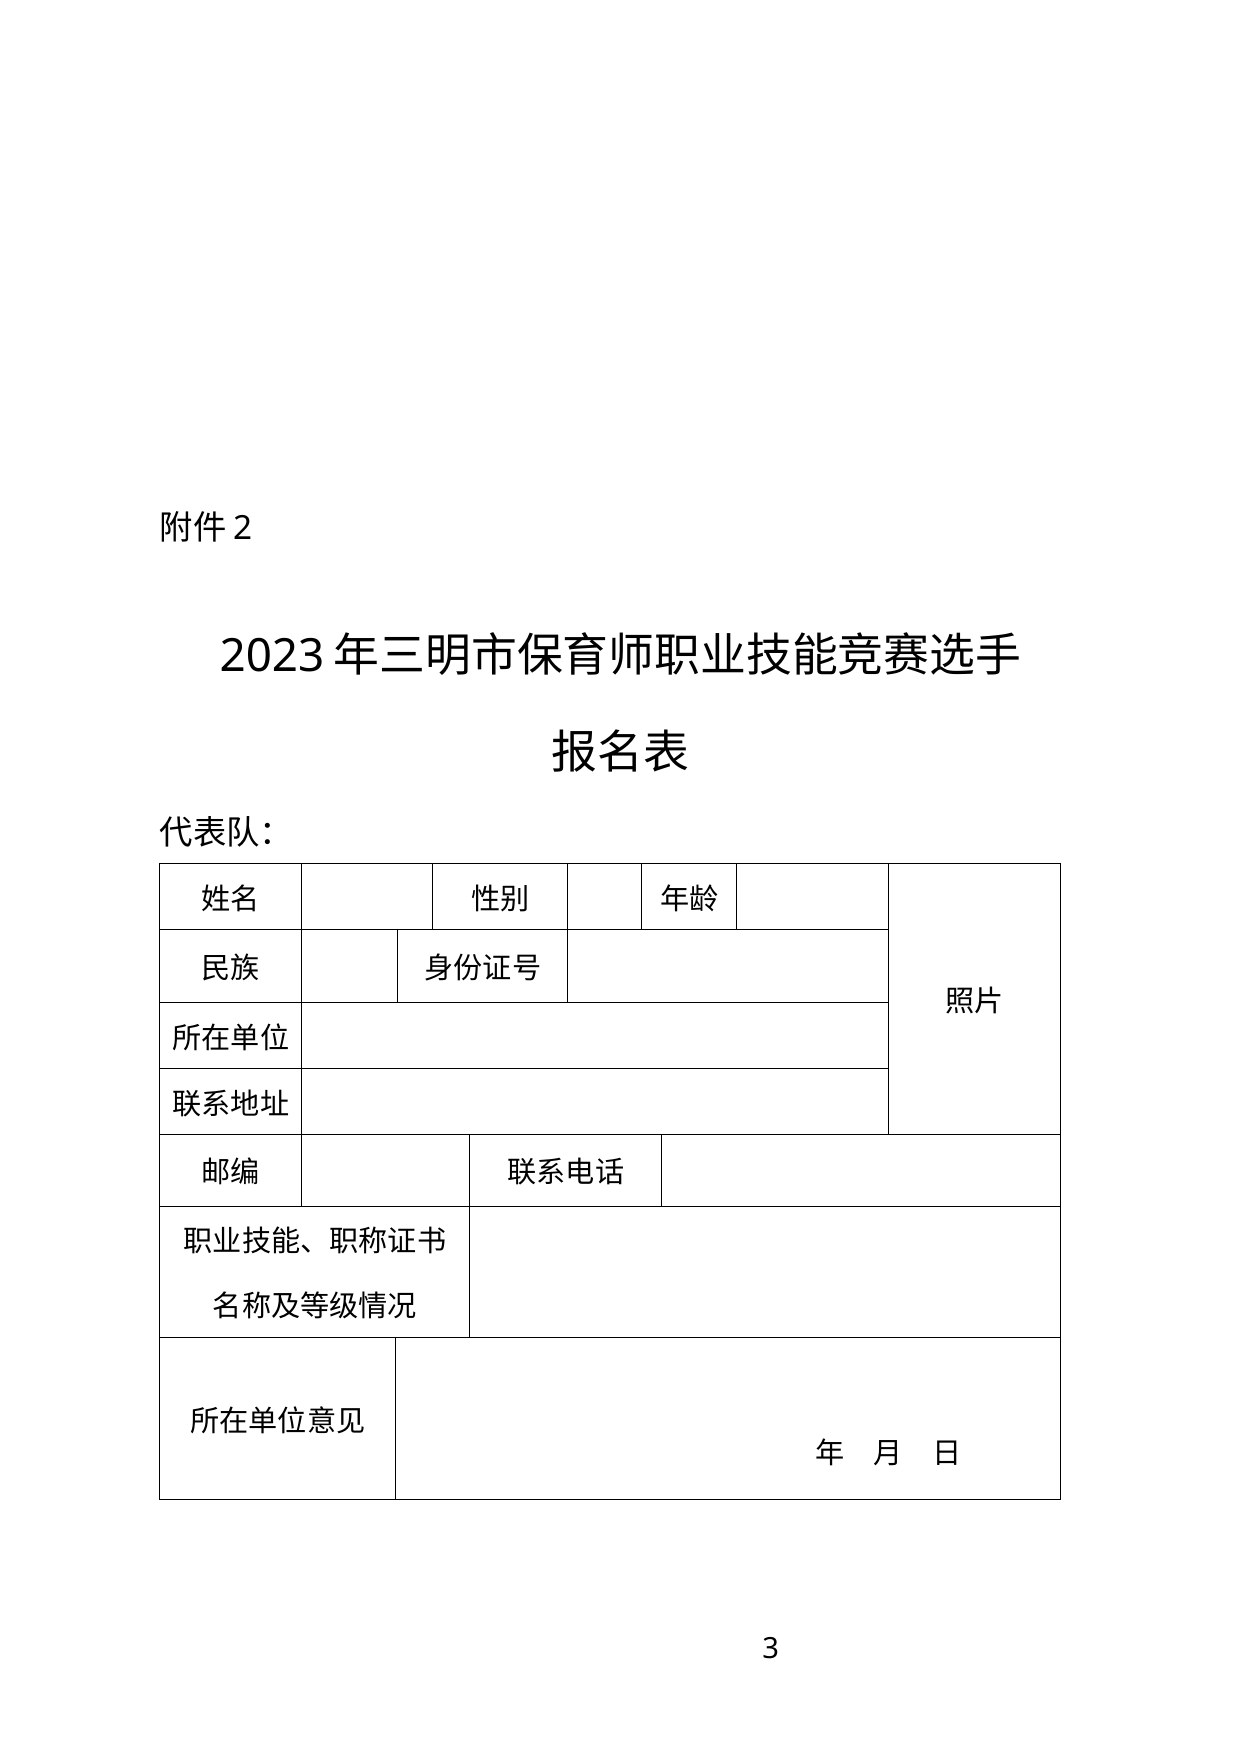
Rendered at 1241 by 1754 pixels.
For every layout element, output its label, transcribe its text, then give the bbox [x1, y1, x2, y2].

table_cell 职业技能、职称证书名称及等级情况 [160, 1207, 469, 1337]
table_cell [302, 1003, 888, 1068]
table_cell [662, 1135, 1060, 1206]
table_header 照片 [889, 864, 1060, 1134]
table_cell 所在单位 [160, 1003, 301, 1068]
table_header 性别 [433, 864, 567, 929]
table_cell [302, 930, 397, 1002]
table_cell [302, 1135, 469, 1206]
table_header [737, 864, 888, 929]
text 附件2 [159, 493, 1081, 558]
text 报名表 [159, 700, 1081, 798]
table_cell [302, 1069, 888, 1134]
text 2023年三明市保育师职业技能竞赛选手 [159, 603, 1081, 700]
text 代表队： [159, 798, 1081, 863]
table_cell 身份证号 [398, 930, 567, 1002]
table_cell 邮编 [160, 1135, 301, 1206]
table_header 姓名 [160, 864, 301, 929]
table_cell [470, 1207, 1060, 1337]
table_cell 联系地址 [160, 1069, 301, 1134]
table_header [302, 864, 432, 929]
table_cell 所在单位意见 [160, 1338, 395, 1499]
table_cell [568, 930, 888, 1002]
table_header 年龄 [642, 864, 736, 929]
table_cell 联系电话 [470, 1135, 661, 1206]
table_cell 民族 [160, 930, 301, 1002]
table_header [568, 864, 641, 929]
table_cell 年 月 日 [396, 1338, 1060, 1499]
